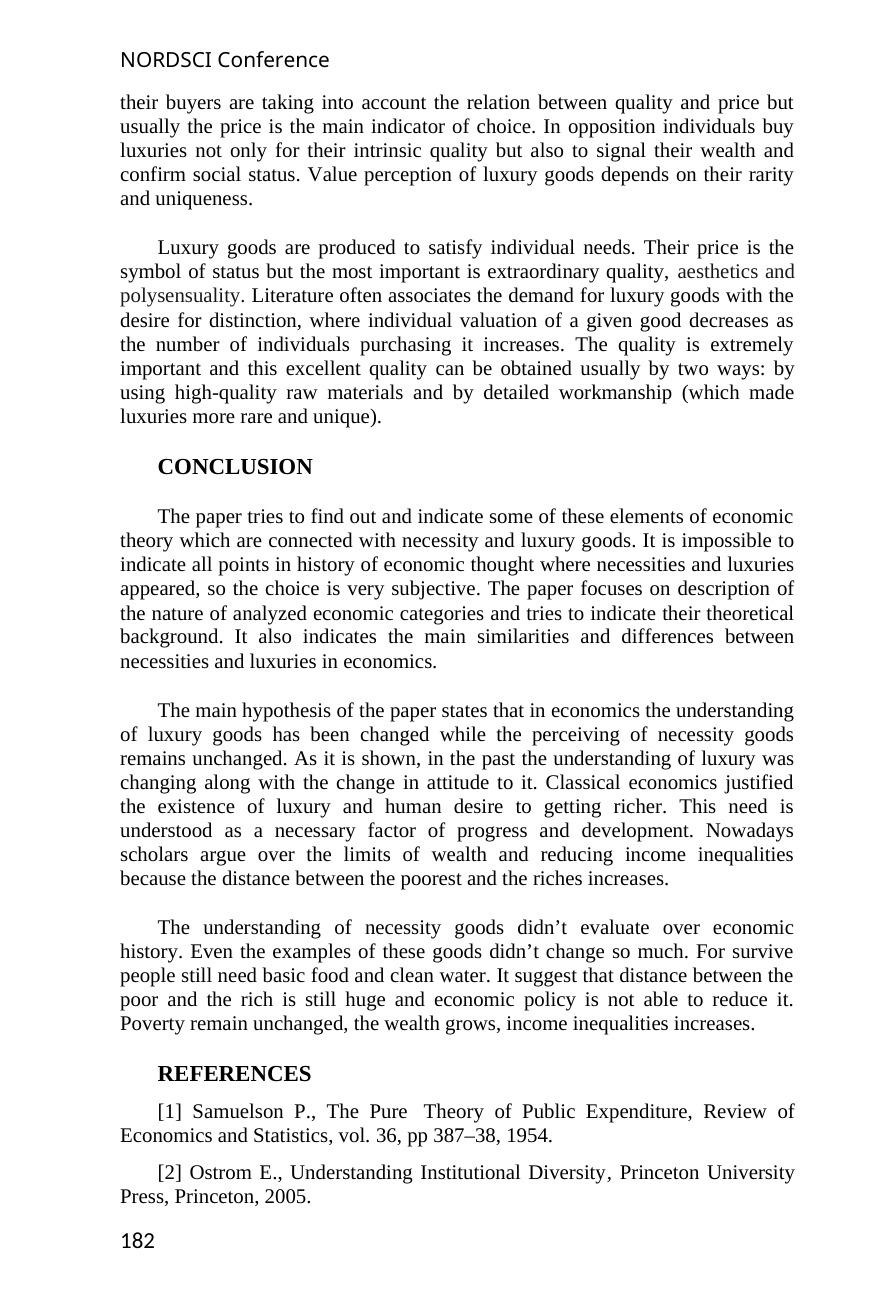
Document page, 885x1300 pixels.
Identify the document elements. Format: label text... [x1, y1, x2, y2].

text The understanding of necessity goods didn’t evaluate over economic history. Even the examples of these goods didn’t change so much. For survive people still need basic food and clean water. It suggest that distance between the poor and the rich is still huge and economic policy is not able to reduce it. Poverty remain unchanged, the wealth grows, income inequalities increases. [120, 915, 795, 1035]
text REFERENCES [120, 1060, 795, 1087]
text The paper tries to find out and indicate some of these elements of economic theory which are connected with necessity and luxury goods. It is impossible to indicate all points in history of economic thought where necessities and luxuries appeared, so the choice is very subjective. The paper focuses on description of the nature of analyzed economic categories and tries to indicate their theoretical background. It also indicates the main similarities and differences between necessities and luxuries in economics. [120, 504, 795, 673]
text Luxury goods are produced to satisfy individual needs. Their price is the symbol of status but the most important is extraordinary quality, aesthetics and polysensuality. Literature often associates the demand for luxury goods with the desire for distinction, where individual valuation of a given good decreases as the number of individuals purchasing it increases. The quality is extremely important and this excellent quality can be obtained usually by two ways: by using high-quality raw materials and by detailed workmanship (which made luxuries more rare and unique). [120, 235, 795, 428]
text The main hypothesis of the paper states that in economics the understanding of luxury goods has been changed while the perceiving of necessity goods remains unchanged. As it is shown, in the past the understanding of luxury was changing along with the change in attitude to it. Classical economics justified the existence of luxury and human desire to getting richer. This need is understood as a necessary factor of progress and development. Nowadays scholars argue over the limits of wealth and reducing income inequalities because the distance between the poorest and the riches increases. [120, 698, 795, 890]
text [1] Samuelson P., The Pure Theory of Public Expenditure, Review of Economics and Statistics, vol. 36, pp 387–38, 1954. [120, 1099, 795, 1147]
text CONCLUSION [120, 453, 795, 479]
text [2] Ostrom E., Understanding Institutional Diversity, Princeton University Press, Princeton, 2005. [120, 1160, 795, 1208]
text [120, 90, 795, 210]
